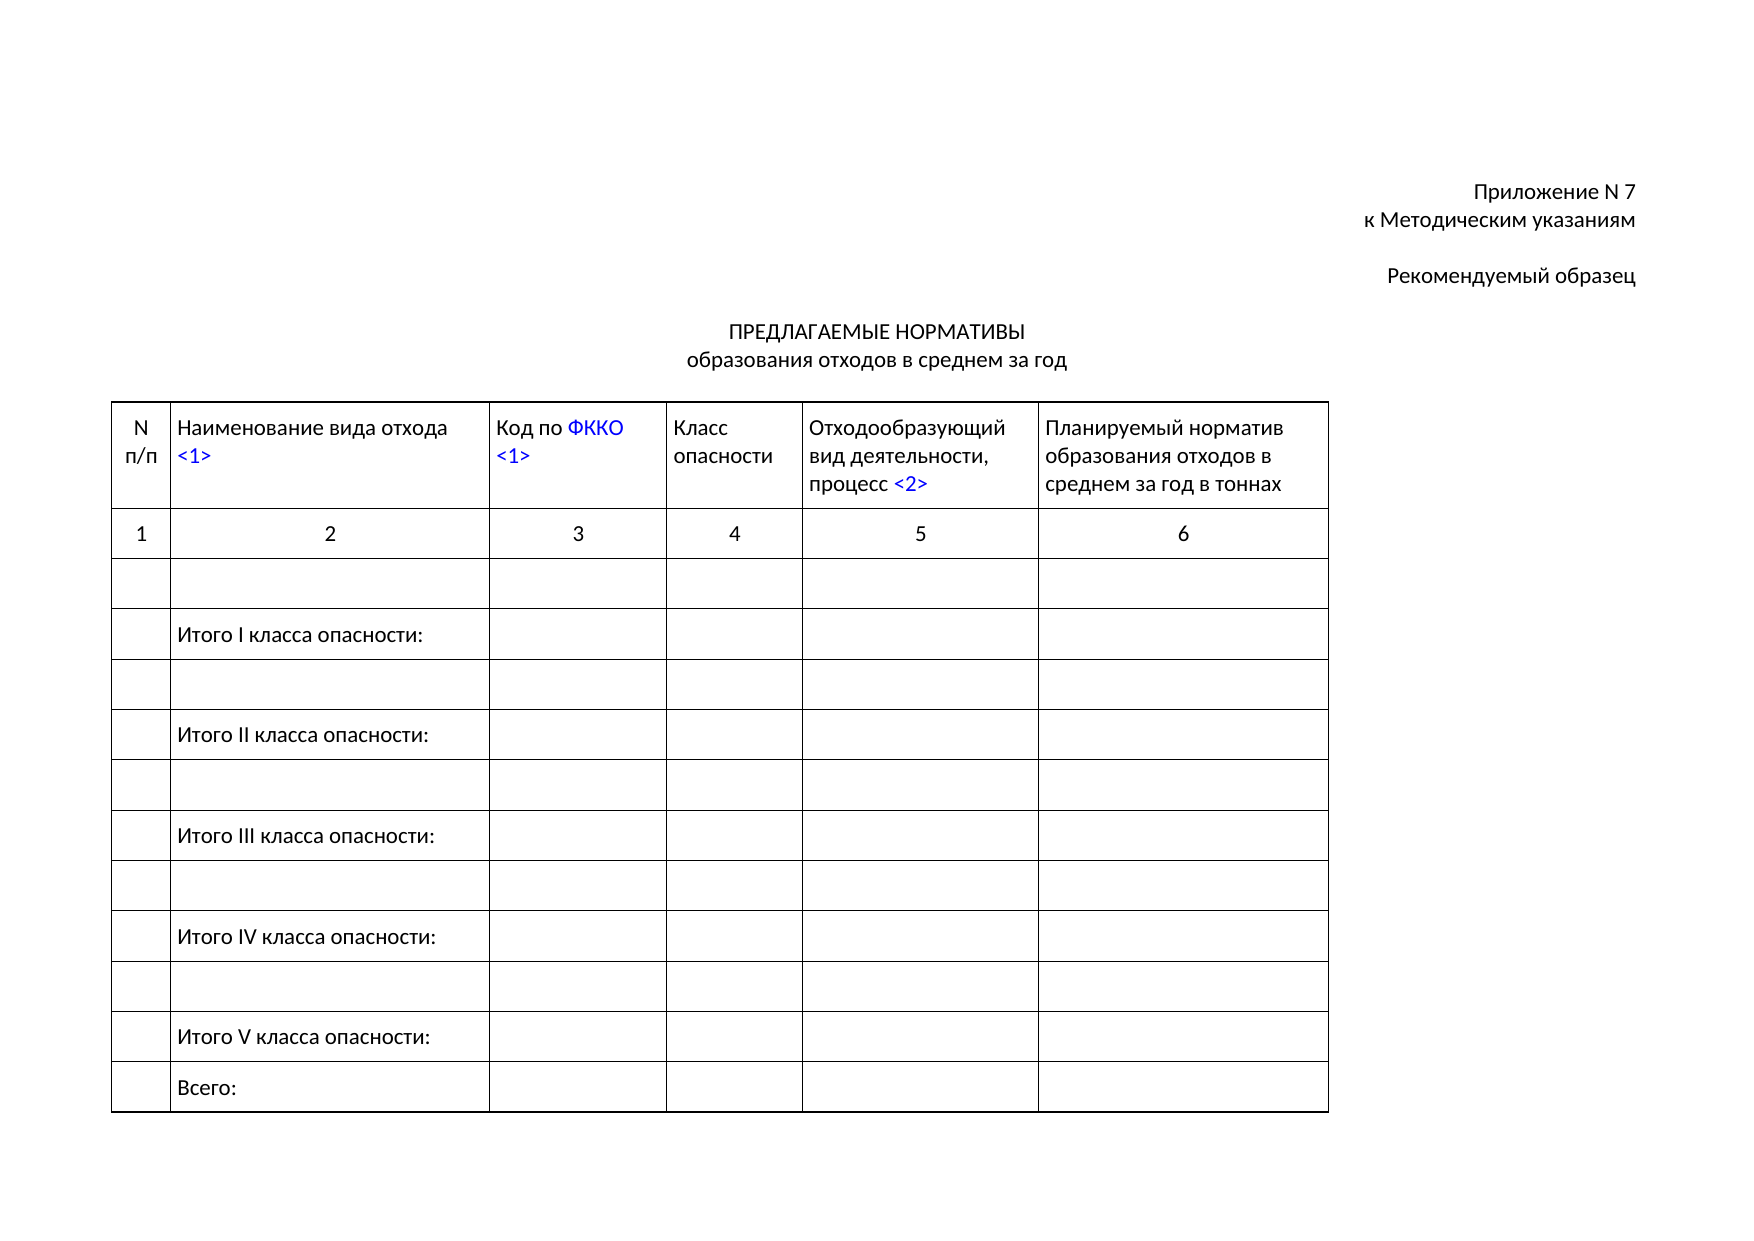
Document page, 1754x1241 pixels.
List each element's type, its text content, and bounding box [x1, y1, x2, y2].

table_cell [490, 559, 666, 608]
table_cell [490, 911, 666, 961]
table_cell 1 [112, 509, 170, 558]
table_cell [112, 710, 170, 759]
table_cell [803, 609, 1038, 659]
table_cell [803, 962, 1038, 1011]
table_cell 3 [490, 509, 666, 558]
table_cell 6 [1039, 509, 1328, 558]
table_cell Итого V класса опасности: [171, 1012, 489, 1061]
table_cell [112, 962, 170, 1011]
table_cell [490, 710, 666, 759]
table_cell [171, 559, 489, 608]
table_cell [1039, 609, 1328, 659]
table_cell [1039, 1012, 1328, 1061]
table_cell [112, 811, 170, 860]
table_cell [112, 660, 170, 709]
table_header Код по ФККО <1> [490, 403, 666, 508]
table_cell [171, 660, 489, 709]
table_cell [667, 559, 802, 608]
table_cell [1039, 559, 1328, 608]
table_header N п/п [112, 403, 170, 508]
table_cell [171, 861, 489, 910]
table_cell [490, 609, 666, 659]
table_cell [803, 1012, 1038, 1061]
table_cell [667, 710, 802, 759]
table_cell 2 [171, 509, 489, 558]
table_header Класс опасности [667, 403, 802, 508]
table_cell [490, 1062, 666, 1111]
table_header Планируемый норматив образования отходов в среднем за год в тоннах [1039, 403, 1328, 508]
table_cell [1039, 861, 1328, 910]
table_cell [490, 760, 666, 809]
table_cell [667, 861, 802, 910]
table_cell [490, 660, 666, 709]
table_cell [667, 1012, 802, 1061]
table_cell [667, 811, 802, 860]
table_cell [667, 962, 802, 1011]
table_cell [803, 811, 1038, 860]
table_cell [112, 609, 170, 659]
table_cell [1039, 911, 1328, 961]
table_header Отходообразующий вид деятельности, процесс <2> [803, 403, 1038, 508]
text образования отходов в среднем за год [118, 345, 1636, 373]
table_cell [803, 861, 1038, 910]
table_cell [803, 911, 1038, 961]
table_cell [490, 861, 666, 910]
table_cell [667, 660, 802, 709]
table_cell [803, 660, 1038, 709]
table_header Наименование вида отхода <1> [171, 403, 489, 508]
table_cell Итого I класса опасности: [171, 609, 489, 659]
table_cell 4 [667, 509, 802, 558]
table_cell [171, 962, 489, 1011]
table_cell [667, 1062, 802, 1111]
table_cell [112, 760, 170, 809]
table_cell Итого III класса опасности: [171, 811, 489, 860]
table_cell [1039, 760, 1328, 809]
table_cell [171, 760, 489, 809]
table_cell [112, 559, 170, 608]
table_cell [1039, 962, 1328, 1011]
table_cell Всего: [171, 1062, 489, 1111]
table_cell [490, 1012, 666, 1061]
table_cell Итого IV класса опасности: [171, 911, 489, 961]
table_cell [112, 1062, 170, 1111]
table_cell [1039, 1062, 1328, 1111]
text Рекомендуемый образец [118, 261, 1636, 289]
table_cell [667, 609, 802, 659]
table_cell [1039, 811, 1328, 860]
table_cell [803, 760, 1038, 809]
table_cell [667, 911, 802, 961]
table_cell [112, 861, 170, 910]
text Приложение N 7 [118, 177, 1636, 205]
table_cell [490, 962, 666, 1011]
text к Методическим указаниям [118, 205, 1636, 233]
table_cell [112, 911, 170, 961]
table_cell [112, 1012, 170, 1061]
table_cell [803, 559, 1038, 608]
table_cell Итого II класса опасности: [171, 710, 489, 759]
table_cell [490, 811, 666, 860]
table_cell 5 [803, 509, 1038, 558]
table_cell [803, 710, 1038, 759]
table_cell [1039, 660, 1328, 709]
table_cell [803, 1062, 1038, 1111]
text ПРЕДЛАГАЕМЫЕ НОРМАТИВЫ [118, 317, 1636, 345]
table_cell [667, 760, 802, 809]
table_cell [1039, 710, 1328, 759]
